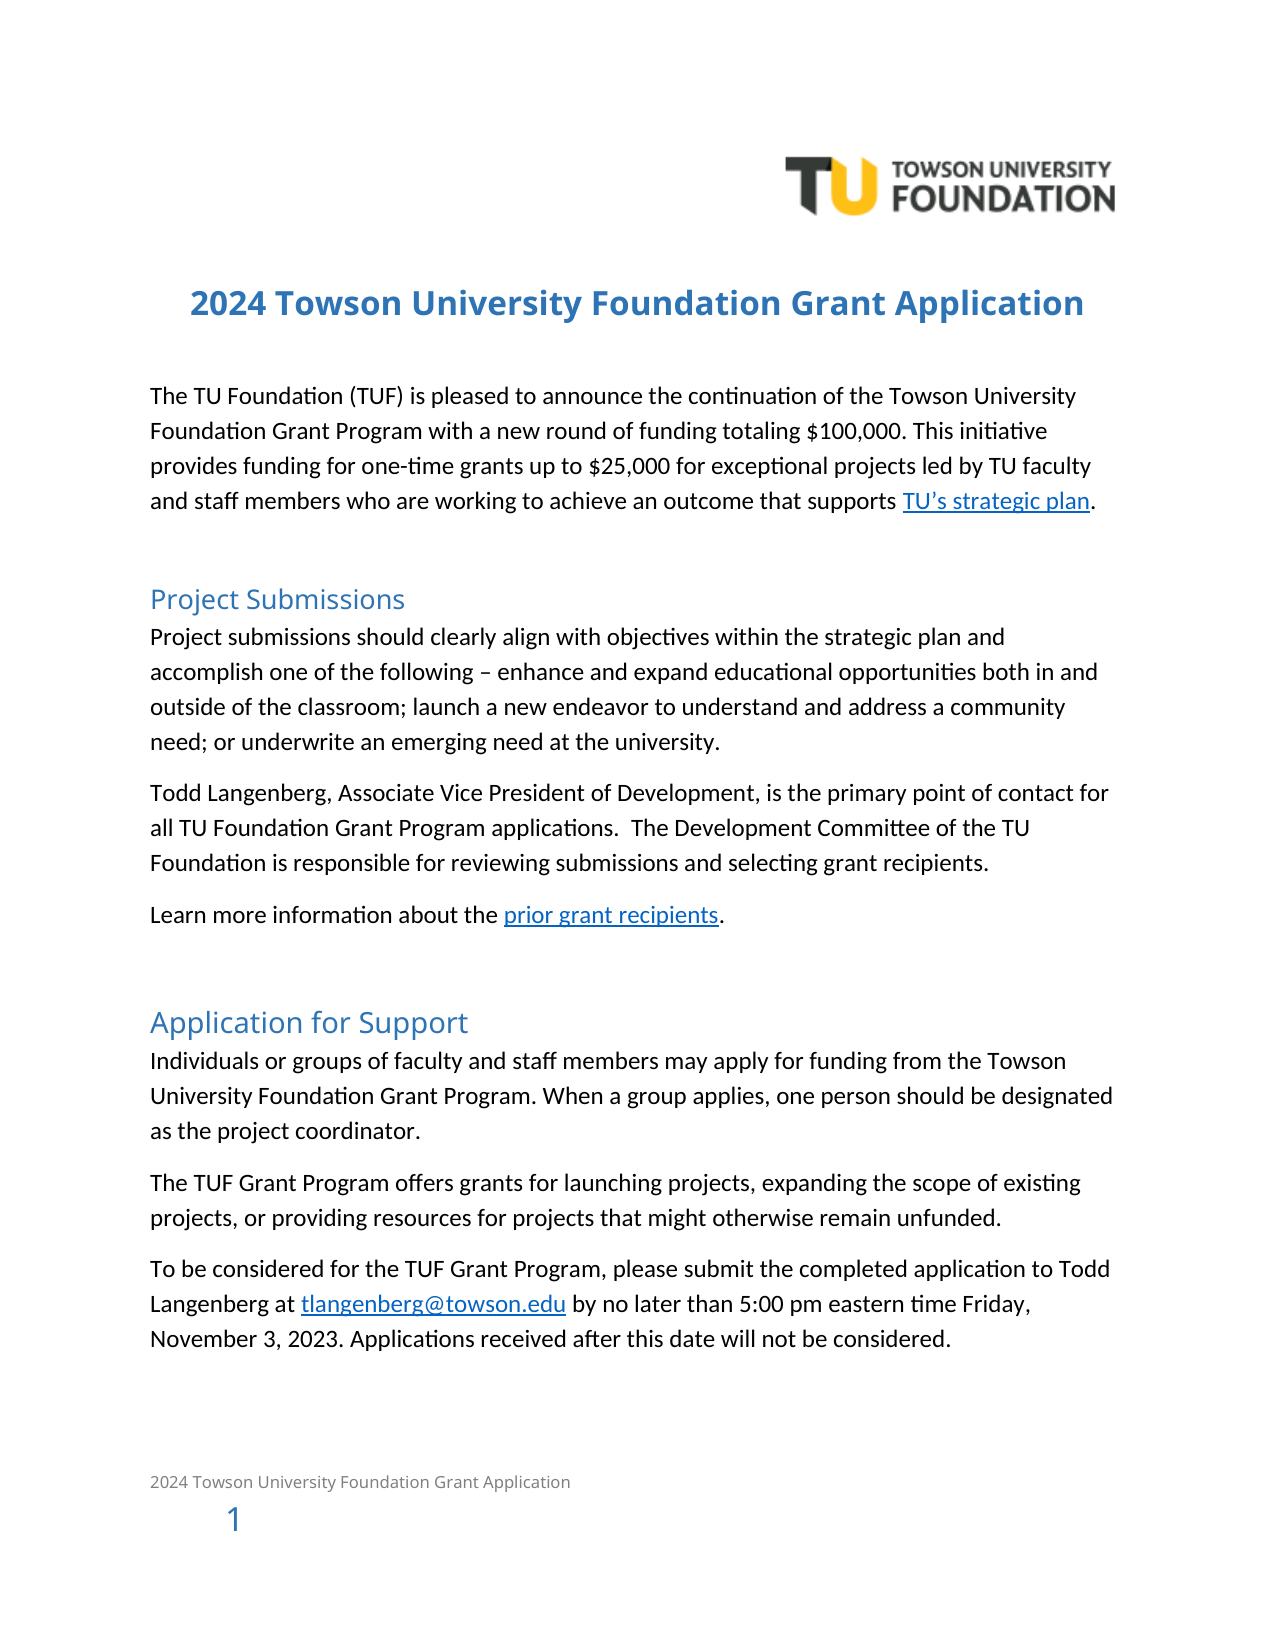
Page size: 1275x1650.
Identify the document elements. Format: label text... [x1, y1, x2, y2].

subtitle 2024 Towson University Foundation Grant Application [150, 279, 1125, 325]
text To be considered for the TUF Grant Program, please submit the completed application to Todd Langenberg at tlangenberg@towson.edu by no later than 5:00 pm eastern time Friday, November 3, 2023. Applications received after this date will not be considered. [150, 1253, 1125, 1354]
text Individuals or groups of faculty and staff members may apply for funding from the Towson University Foundation Grant Program. When a group applies, one person should be designated as the project coordinator. [150, 1045, 1125, 1146]
text Learn more information about the prior grant recipients. [150, 899, 1125, 929]
subtitle Application for Support [150, 1002, 1125, 1042]
subtitle Project Submissions [150, 581, 1125, 618]
picture [775, 151, 1125, 222]
text Project submissions should clearly align with objectives within the strategic plan and accomplish one of the following – enhance and expand educational opportunities both in and outside of the classroom; launch a new endeavor to understand and address a community need; or underwrite an emerging need at the university. [150, 621, 1125, 756]
text The TUF Grant Program offers grants for launching projects, expanding the scope of existing projects, or providing resources for projects that might otherwise remain unfunded. [150, 1167, 1125, 1232]
text Todd Langenberg, Associate Vice President of Development, is the primary point of contact for all TU Foundation Grant Program applications. The Development Committee of the TU Foundation is responsible for reviewing submissions and selecting grant recipients. [150, 777, 1125, 878]
text The TU Foundation (TUF) is pleased to announce the continuation of the Towson University Foundation Grant Program with a new round of funding totaling $100,000. This initiative provides funding for one-time grants up to $25,000 for exceptional projects led by TU faculty and staff members who are working to achieve an outcome that supports TU’s strategic plan. [150, 380, 1125, 516]
